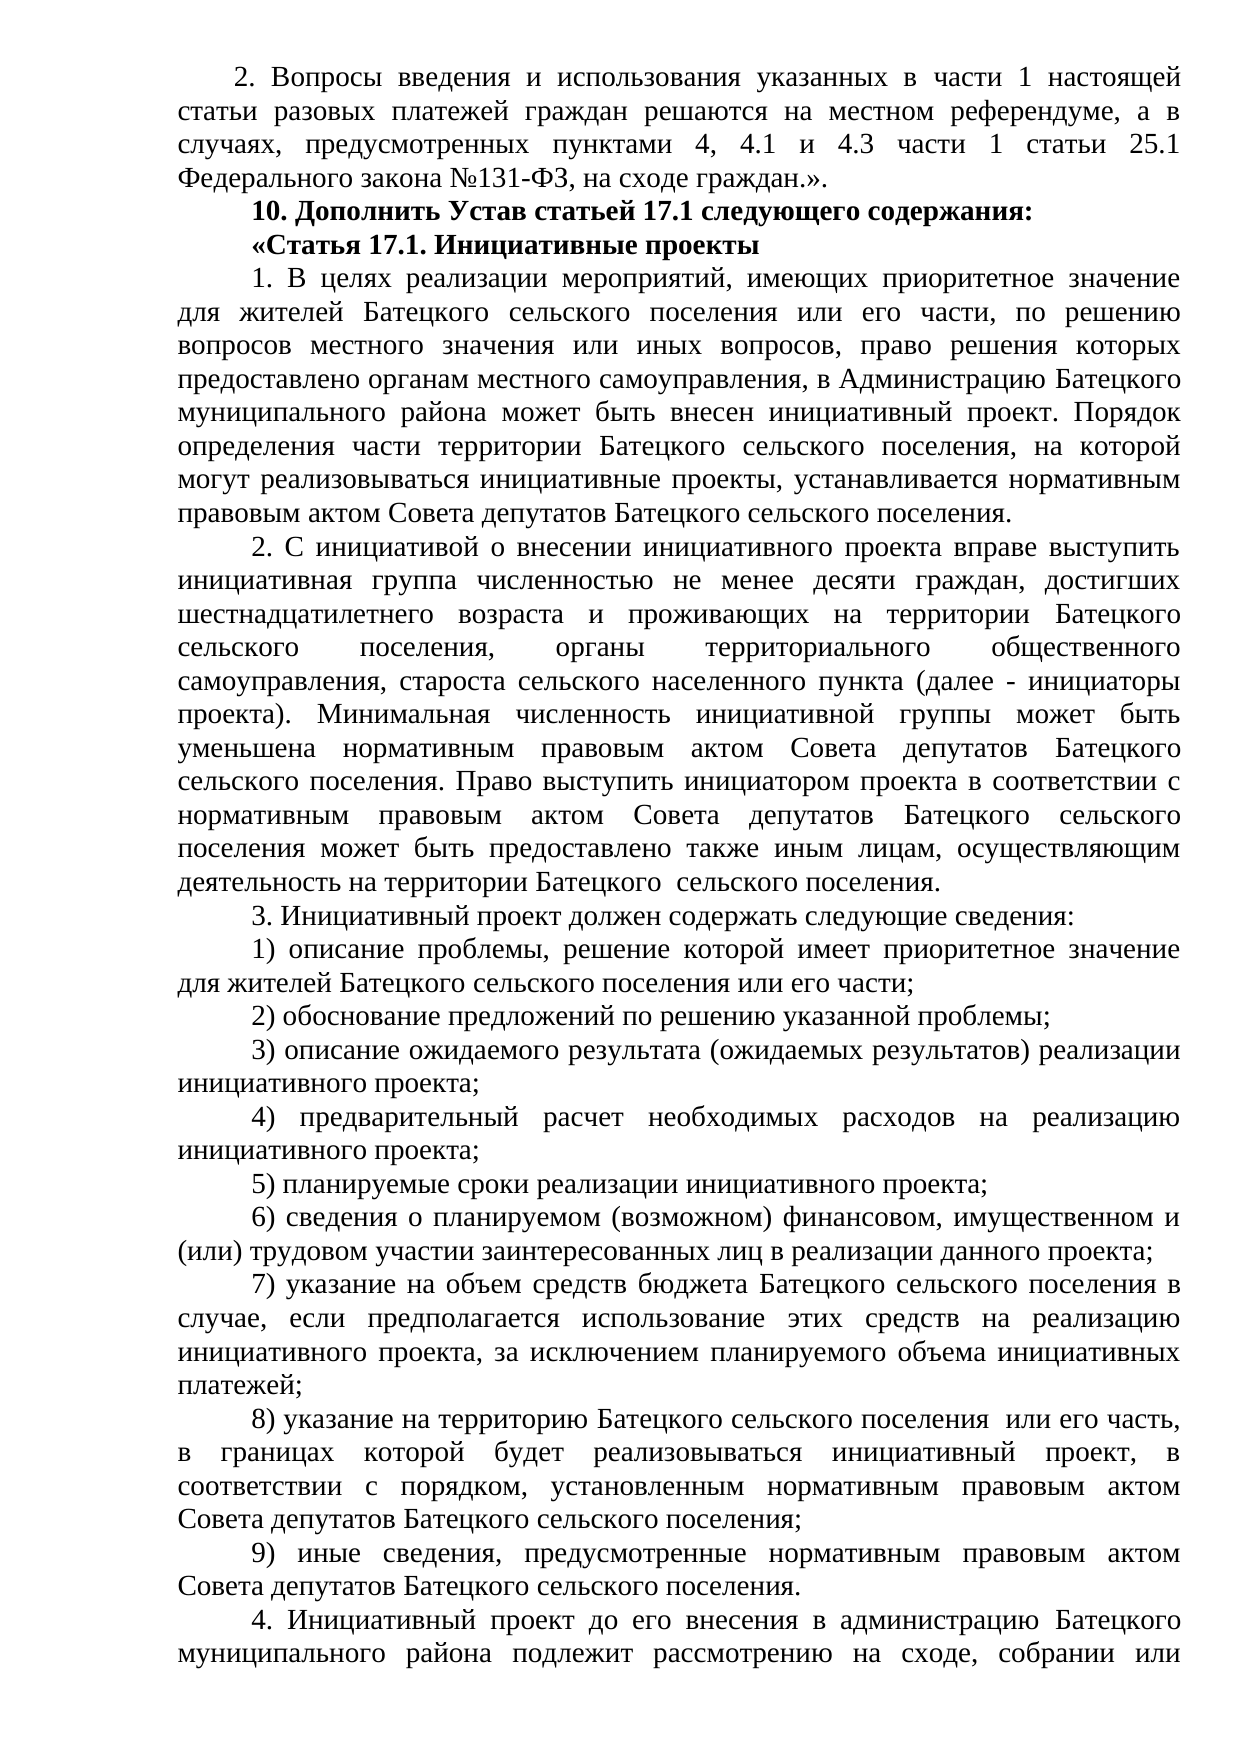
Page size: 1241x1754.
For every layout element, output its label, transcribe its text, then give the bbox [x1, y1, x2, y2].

text 2. Вопросы введения и использования указанных в части 1 настоящей статьи разовых платежей граждан решаются на местном референдуме, а в случаях, предусмотренных пунктами 4, 4.1 и 4.3 части 1 статьи 25.1 Федерального закона №131-ФЗ, на сходе граждан.». [177, 59, 1181, 193]
text 9) иные сведения, предусмотренные нормативным правовым актом Совета депутатов Батецкого сельского поселения. [177, 1535, 1181, 1602]
text 3) описание ожидаемого результата (ожидаемых результатов) реализации инициативного проекта; [177, 1032, 1181, 1099]
text 4) предварительный расчет необходимых расходов на реализацию инициативного проекта; [177, 1099, 1181, 1166]
text 1. В целях реализации мероприятий, имеющих приоритетное значение для жителей Батецкого сельского поселения или его части, по решению вопросов местного значения или иных вопросов, право решения которых предоставлено органам местного самоуправления, в Администрацию Батецкого муниципального района может быть внесен инициативный проект. Порядок определения части территории Батецкого сельского поселения, на которой могут реализовываться инициативные проекты, устанавливается нормативным правовым актом Совета депутатов Батецкого сельского поселения. [177, 260, 1181, 529]
text 6) сведения о планируемом (возможном) финансовом, имущественном и (или) трудовом участии заинтересованных лиц в реализации данного проекта; [177, 1199, 1181, 1267]
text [177, 1602, 1181, 1669]
text 1) описание проблемы, решение которой имеет приоритетное значение для жителей Батецкого сельского поселения или его части; [177, 931, 1181, 998]
text 8) указание на территорию Батецкого сельского поселения или его часть, в границах которой будет реализовываться инициативный проект, в соответствии с порядком, установленным нормативным правовым актом Совета депутатов Батецкого сельского поселения; [177, 1401, 1181, 1535]
text «Статья 17.1. Инициативные проекты [177, 227, 1181, 260]
text 2. С инициативой о внесении инициативного проекта вправе выступить инициативная группа численностью не менее десяти граждан, достигших шестнадцатилетнего возраста и проживающих на территории Батецкого сельского поселения, органы территориального общественного самоуправления, староста сельского населенного пункта (далее - инициаторы проекта). Минимальная численность инициативной группы может быть уменьшена нормативным правовым актом Совета депутатов Батецкого сельского поселения. Право выступить инициатором проекта в соответствии с нормативным правовым актом Совета депутатов Батецкого сельского поселения может быть предоставлено также иным лицам, осуществляющим деятельность на территории Батецкого сельского поселения. [177, 529, 1181, 898]
text 2) обоснование предложений по решению указанной проблемы; [177, 998, 1181, 1032]
text 10. Дополнить Устав статьей 17.1 следующего содержания: [177, 193, 1181, 227]
text 7) указание на объем средств бюджета Батецкого сельского поселения в случае, если предполагается использование этих средств на реализацию инициативного проекта, за исключением планируемого объема инициативных платежей; [177, 1267, 1181, 1401]
text 3. Инициативный проект должен содержать следующие сведения: [177, 898, 1181, 931]
text 5) планируемые сроки реализации инициативного проекта; [177, 1166, 1181, 1199]
